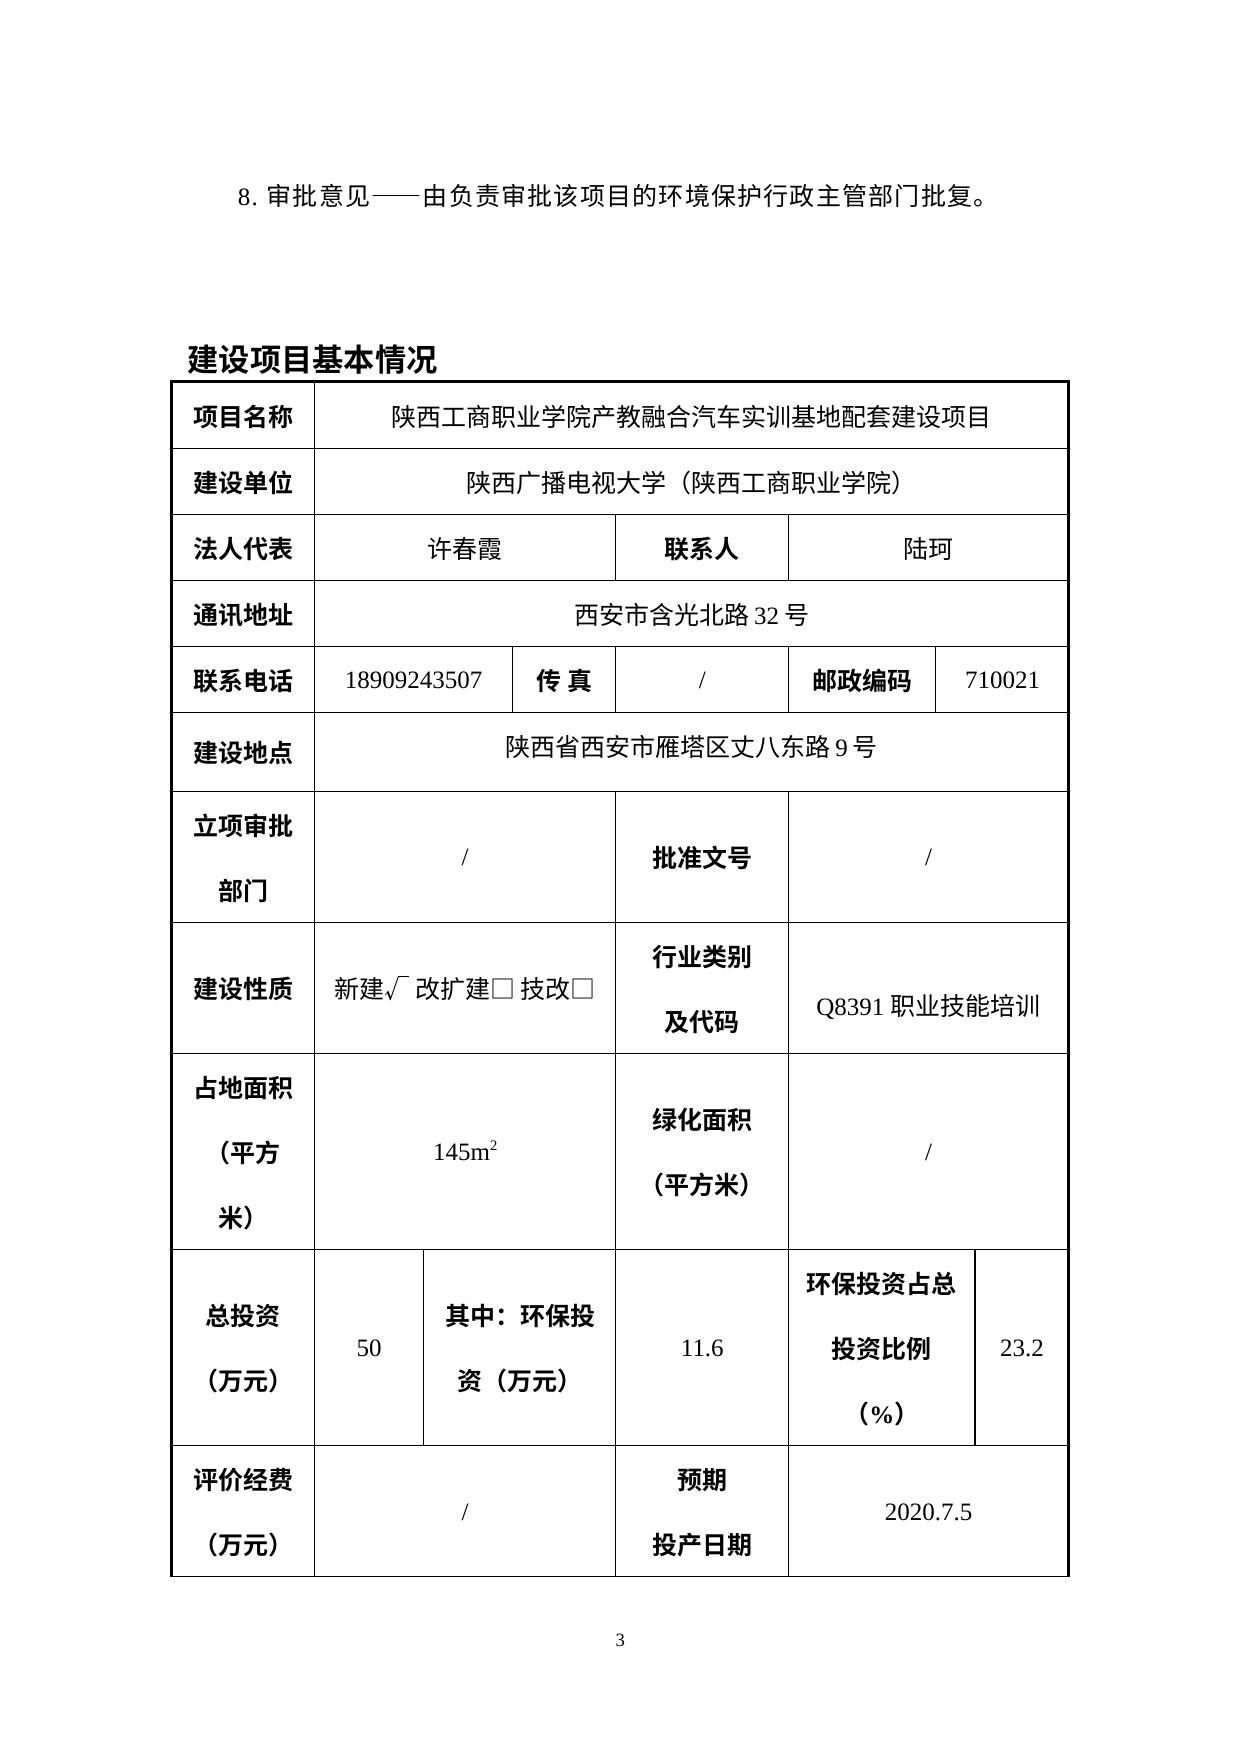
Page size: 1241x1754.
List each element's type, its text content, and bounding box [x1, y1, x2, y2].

table_cell 建设单位 [173, 449, 314, 514]
table_cell / [789, 1054, 1067, 1249]
table_cell 通讯地址 [173, 581, 314, 646]
table_cell 立项审批部门 [173, 792, 314, 922]
table_cell 行业类别 及代码 [616, 923, 788, 1053]
table_cell / [315, 792, 615, 922]
table_header 项目名称 [173, 383, 314, 448]
table_cell / [315, 1446, 615, 1576]
table_cell 11.6 [616, 1250, 788, 1445]
table_cell 陕西广播电视大学（陕西工商职业学院） [315, 449, 1067, 514]
table_header 陕西工商职业学院产教融合汽车实训基地配套建设项目 [315, 383, 1067, 448]
table_cell / [789, 792, 1067, 922]
table_cell 预期 投产日期 [616, 1446, 788, 1576]
table_cell 50 [315, 1250, 423, 1445]
text 8. 审批意见——由负责审批该项目的环境保护行政主管部门批复。 [187, 162, 1053, 227]
table_cell 评价经费 （万元） [173, 1446, 314, 1576]
table_cell / [616, 647, 788, 712]
table_cell 环保投资占总投资比例（%） [789, 1250, 974, 1445]
table_cell 总投资 （万元） [173, 1250, 314, 1445]
table_cell 18909243507 [315, 647, 512, 712]
text 建设项目基本情况 [187, 335, 1053, 380]
table_cell 西安市含光北路32号 [315, 581, 1067, 646]
table_cell 联系人 [616, 515, 788, 580]
table_cell 陆珂 [789, 515, 1067, 580]
table_cell 145m2 [315, 1054, 615, 1249]
table_cell 许春霞 [315, 515, 615, 580]
table_cell 23.2 [976, 1250, 1067, 1445]
table_cell 陕西省西安市雁塔区丈八东路9号 [315, 713, 1067, 791]
table_cell 建设性质 [173, 923, 314, 1053]
table_cell 批准文号 [616, 792, 788, 922]
table_cell 联系电话 [173, 647, 314, 712]
table_cell 新建√ 改扩建□ 技改□ [315, 923, 615, 1053]
table_cell 其中：环保投资（万元） [424, 1250, 615, 1445]
table_cell 占地面积 （平方米） [173, 1054, 314, 1249]
table_cell 法人代表 [173, 515, 314, 580]
table_cell Q8391 职业技能培训 [789, 923, 1067, 1053]
table_cell 邮政编码 [789, 647, 935, 712]
table_cell 2020.7.5 [789, 1446, 1067, 1576]
table_cell 绿化面积 （平方米） [616, 1054, 788, 1249]
table_cell 传 真 [513, 647, 615, 712]
table_cell 建设地点 [173, 713, 314, 791]
table_cell 710021 [936, 647, 1067, 712]
